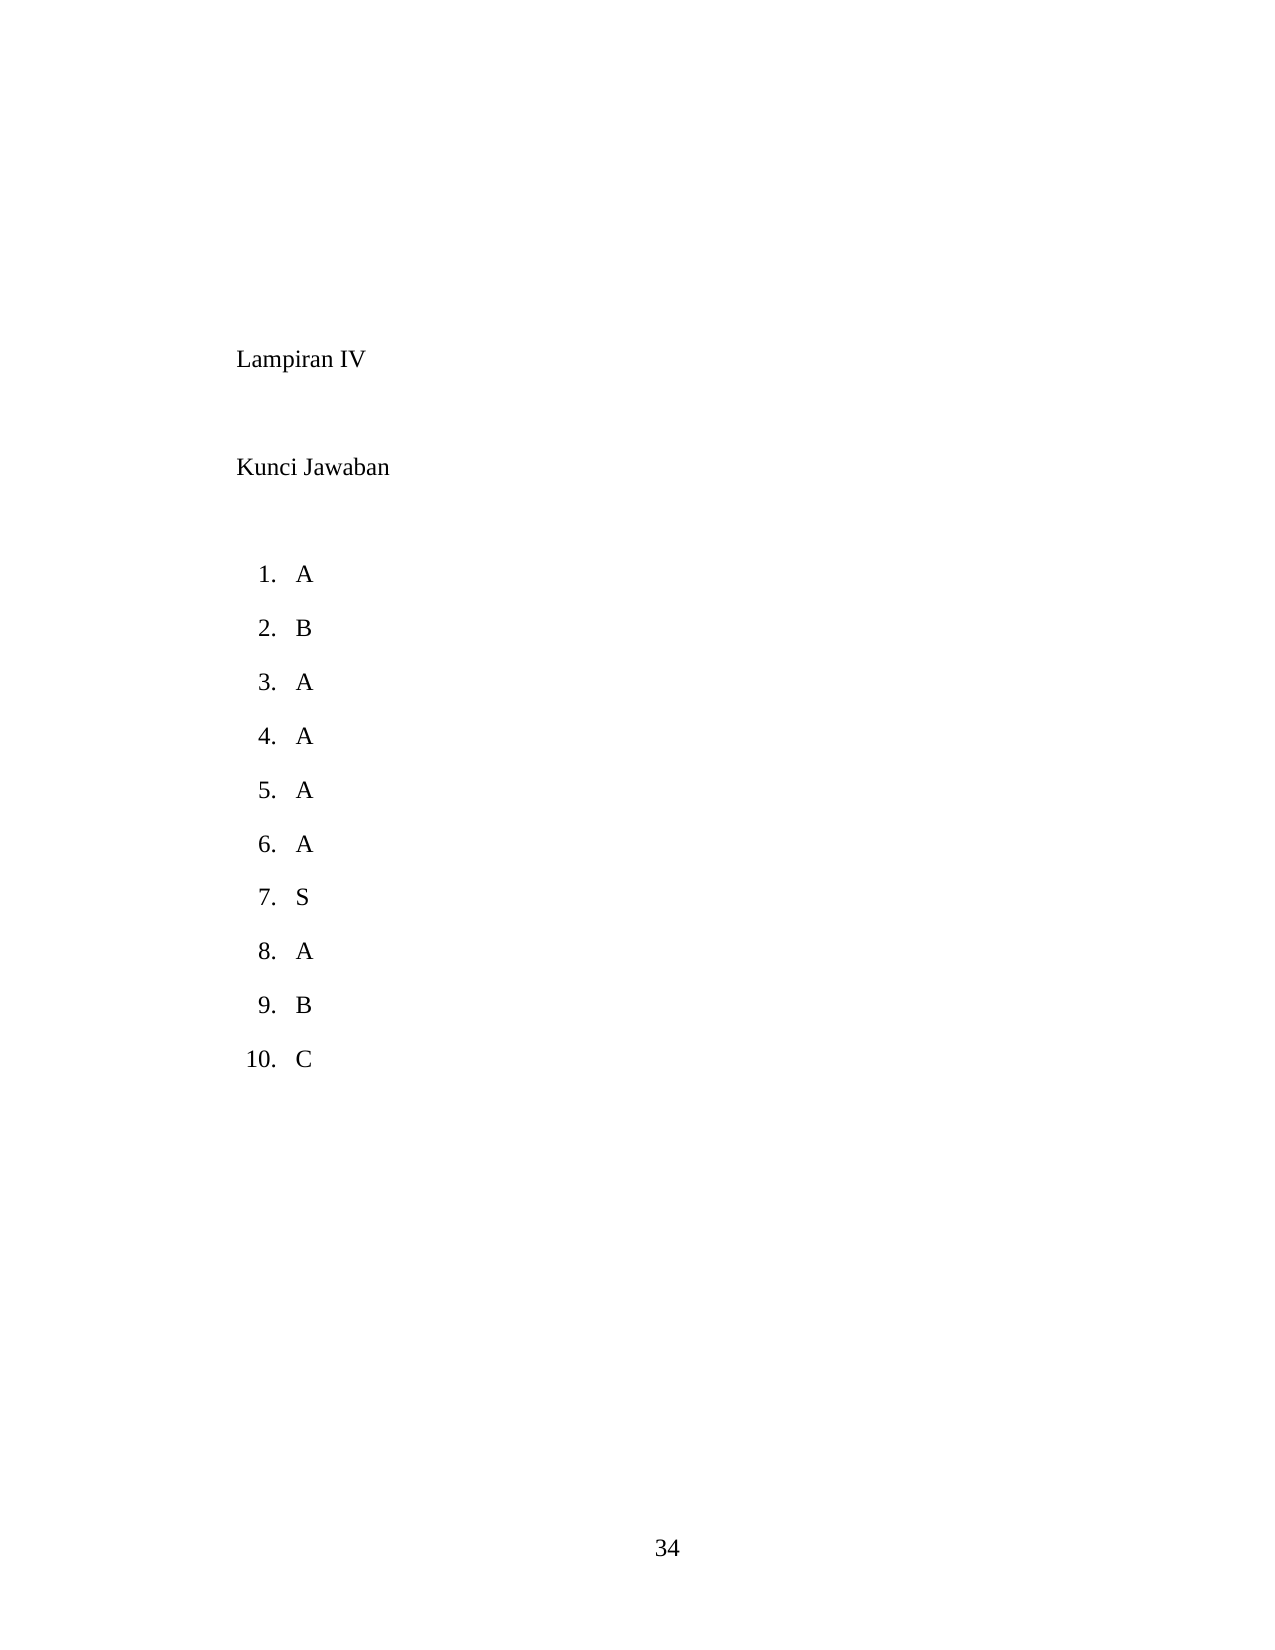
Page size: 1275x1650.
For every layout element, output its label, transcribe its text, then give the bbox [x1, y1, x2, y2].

list C [277, 1044, 1098, 1073]
list A [277, 936, 1098, 965]
list A [277, 829, 1098, 857]
list A [277, 559, 1098, 588]
list B [277, 613, 1098, 642]
list S [277, 882, 1098, 911]
list A [277, 721, 1098, 750]
list B [277, 990, 1098, 1019]
text Kunci Jawaban [236, 452, 1098, 480]
text Lampiran IV [236, 344, 1098, 373]
list A [277, 667, 1098, 696]
list A [277, 775, 1098, 803]
